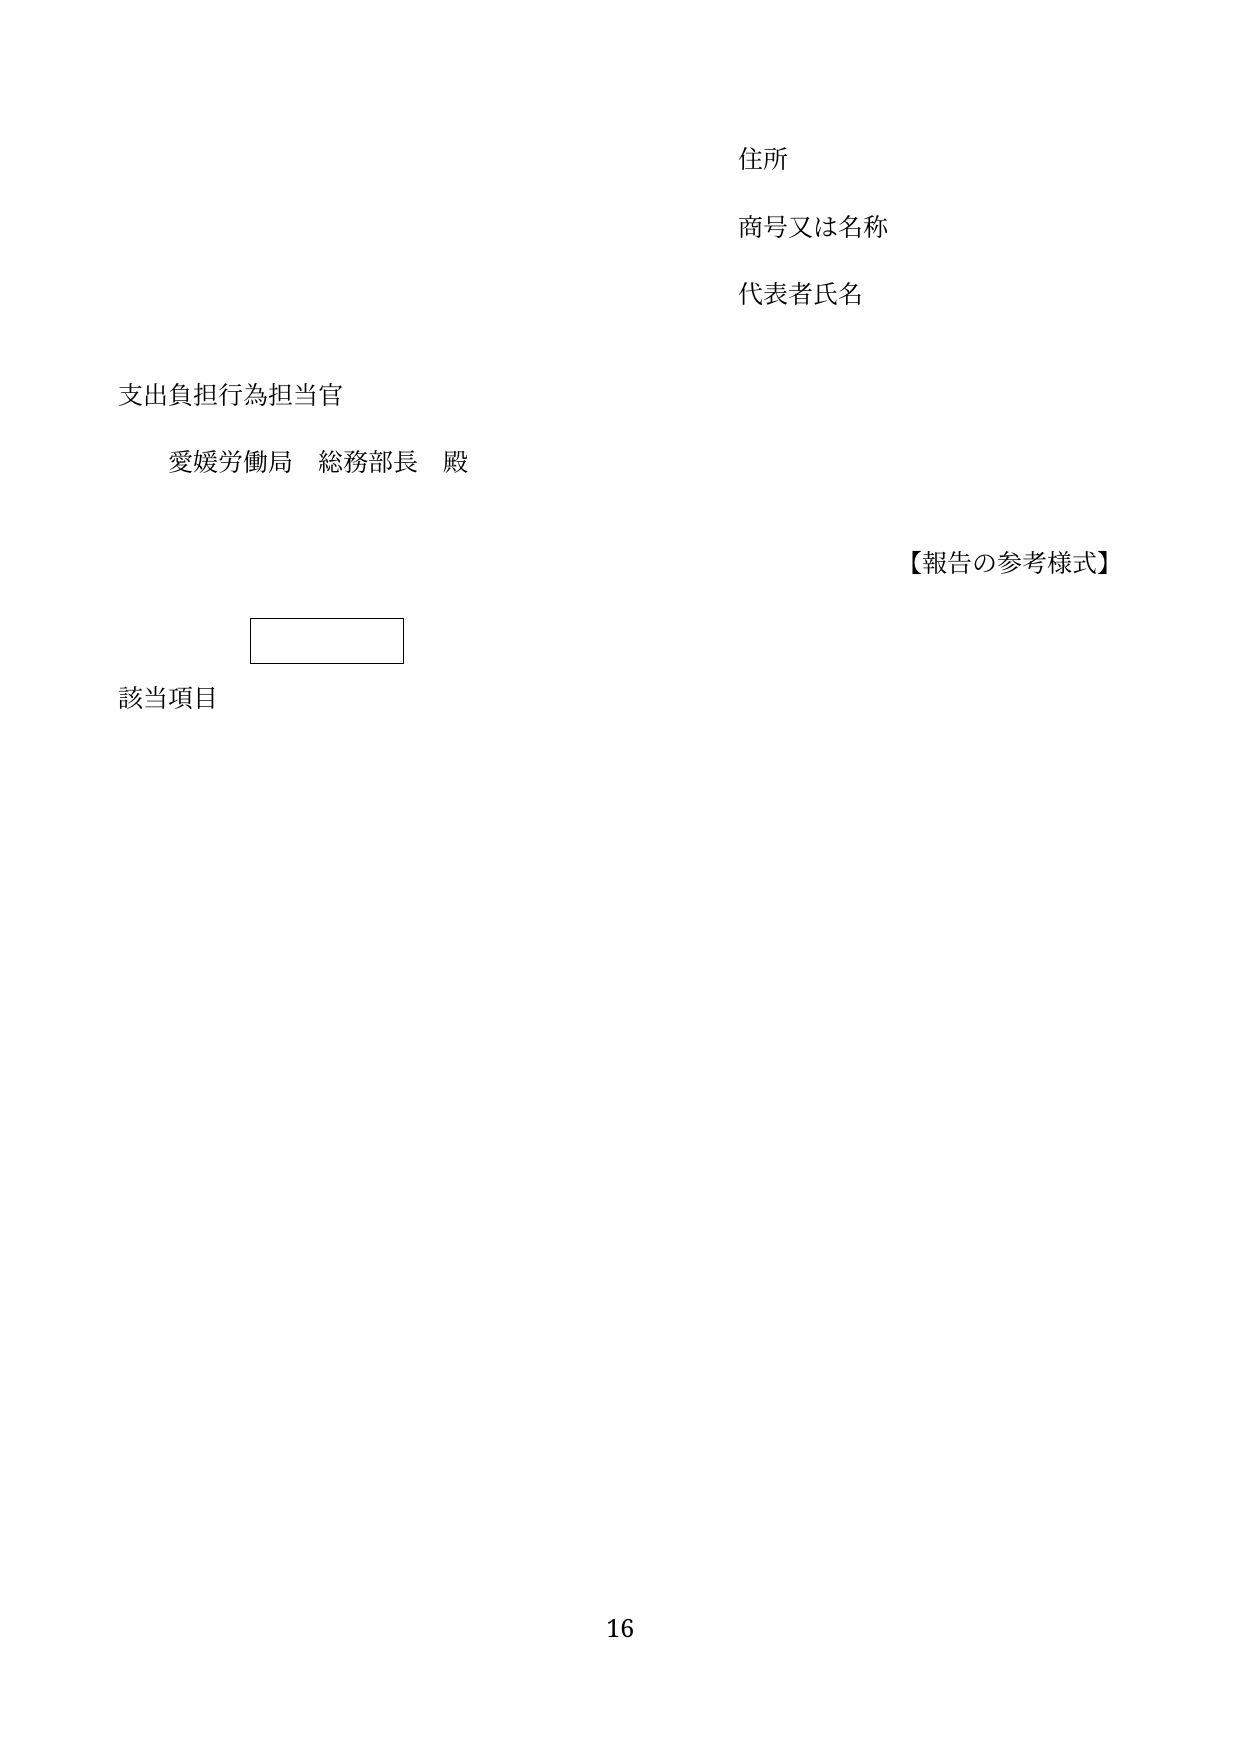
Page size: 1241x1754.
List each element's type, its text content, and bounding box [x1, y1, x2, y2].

text 支出負担行為担当官 [118, 360, 1122, 427]
text 【報告の参考様式】 [118, 528, 1122, 595]
text 商号又は名称 [118, 192, 1122, 259]
text 代表者氏名 [118, 259, 1122, 326]
text 該当項目 [118, 663, 1122, 730]
text 住所 [118, 124, 1122, 192]
text 愛媛労働局 総務部長 殿 [118, 427, 1122, 494]
table_header [251, 619, 403, 663]
